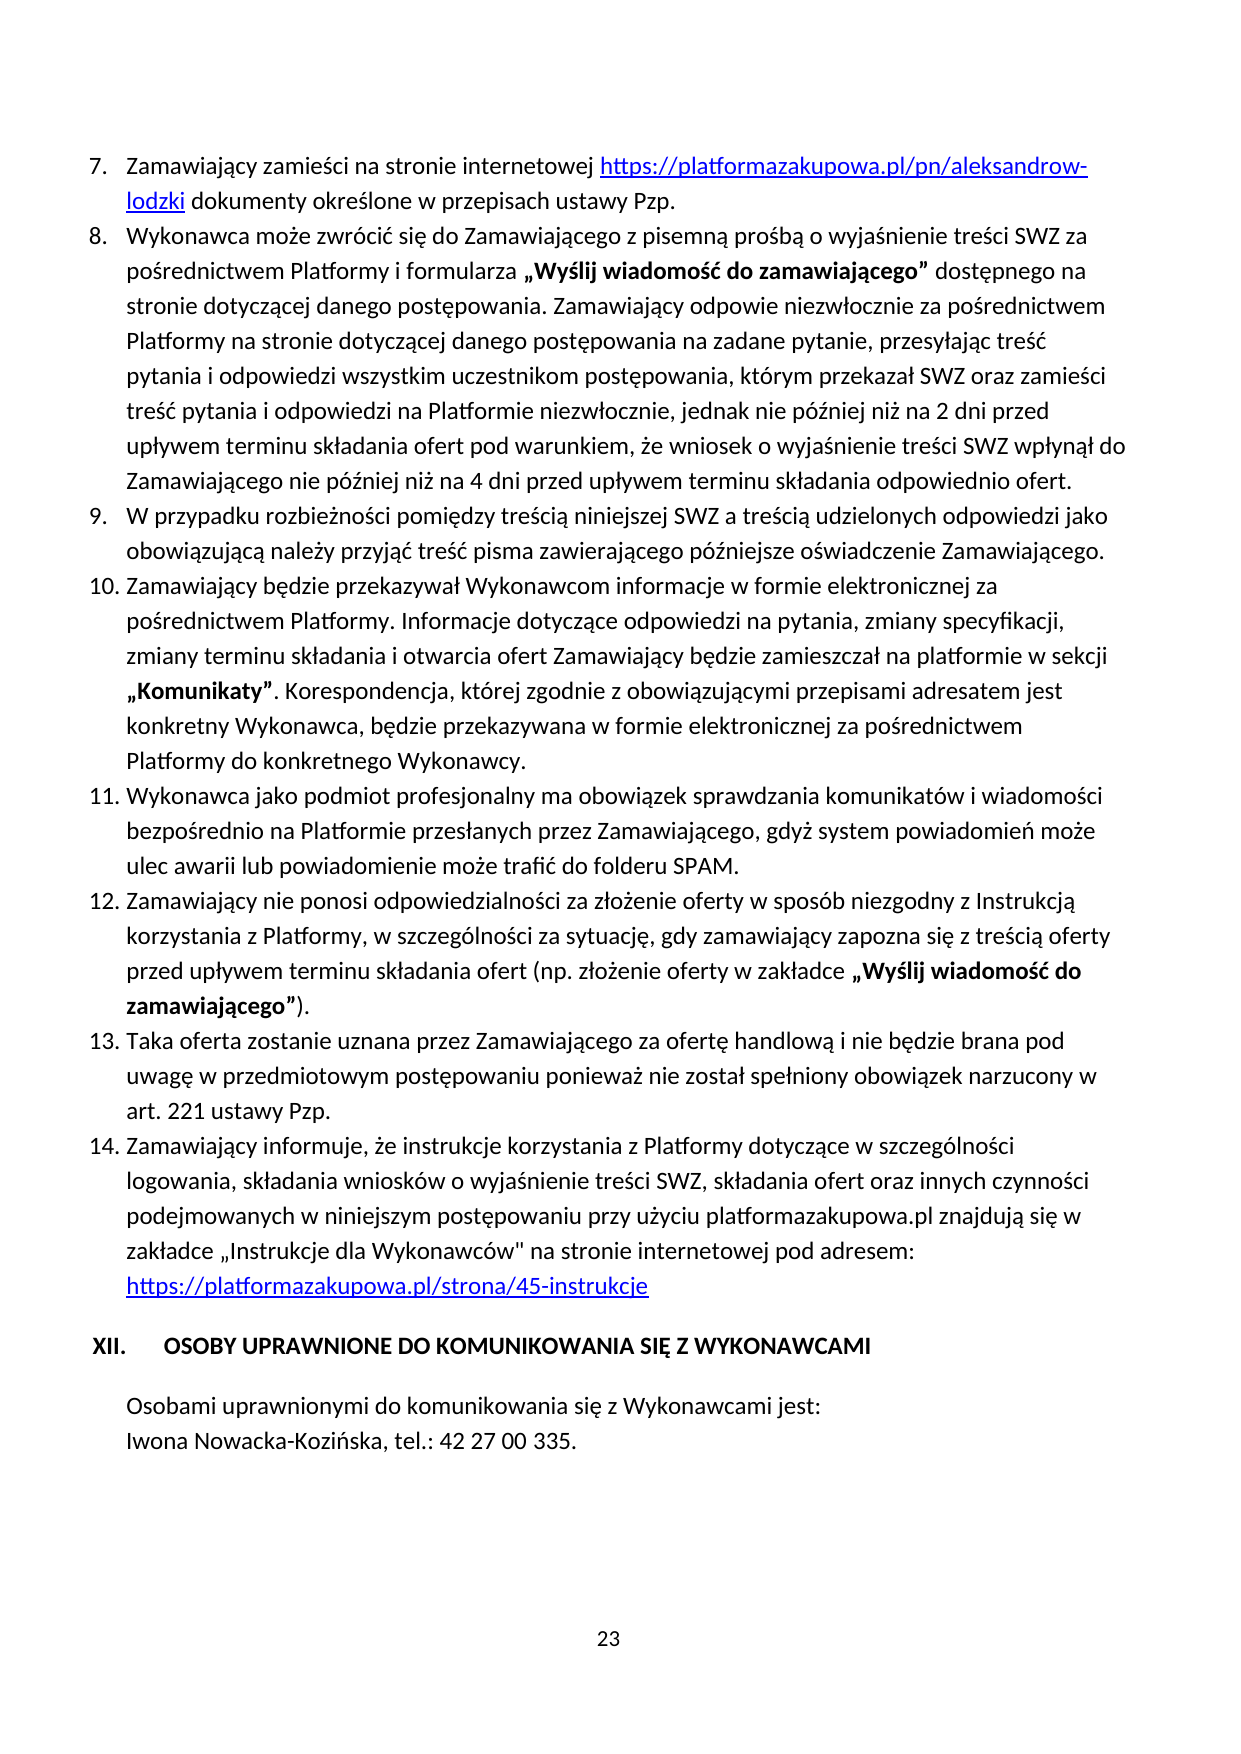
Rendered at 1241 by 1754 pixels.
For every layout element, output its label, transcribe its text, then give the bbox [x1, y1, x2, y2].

list Zamawiający zamieści na stronie internetowej https://platformazakupowa.pl/pn/aleksandrow-lodzki dokumenty określone w przepisach ustawy Pzp. [89, 150, 1128, 216]
subtitle osoby uprawnione do komunikowania się z wykonawcami [126, 1330, 1128, 1361]
list Zamawiający będzie przekazywał Wykonawcom informacje w formie elektronicznej za pośrednictwem Platformy. Informacje dotyczące odpowiedzi na pytania, zmiany specyfikacji, zmiany terminu składania i otwarcia ofert Zamawiający będzie zamieszczał na platformie w sekcji „Komunikaty”. Korespondencja, której zgodnie z obowiązującymi przepisami adresatem jest konkretny Wykonawca, będzie przekazywana w formie elektronicznej za pośrednictwem Platformy do konkretnego Wykonawcy. [89, 570, 1128, 776]
text Iwona Nowacka-Kozińska, tel.: 42 27 00 335. [89, 1425, 1128, 1456]
list Wykonawca jako podmiot profesjonalny ma obowiązek sprawdzania komunikatów i wiadomości bezpośrednio na Platformie przesłanych przez Zamawiającego, gdyż system powiadomień może ulec awarii lub powiadomienie może trafić do folderu SPAM. [89, 780, 1128, 881]
list Wykonawca może zwrócić się do Zamawiającego z pisemną prośbą o wyjaśnienie treści SWZ za pośrednictwem Platformy i formularza „Wyślij wiadomość do zamawiającego” dostępnego na stronie dotyczącej danego postępowania. Zamawiający odpowie niezwłocznie za pośrednictwem Platformy na stronie dotyczącej danego postępowania na zadane pytanie, przesyłając treść pytania i odpowiedzi wszystkim uczestnikom postępowania, którym przekazał SWZ oraz zamieści treść pytania i odpowiedzi na Platformie niezwłocznie, jednak nie później niż na 2 dni przed upływem terminu składania ofert pod warunkiem, że wniosek o wyjaśnienie treści SWZ wpłynął do Zamawiającego nie później niż na 4 dni przed upływem terminu składania odpowiednio ofert. [89, 220, 1128, 496]
text Osobami uprawnionymi do komunikowania się z Wykonawcami jest: [89, 1390, 1128, 1421]
list Zamawiający nie ponosi odpowiedzialności za złożenie oferty w sposób niezgodny z Instrukcją korzystania z Platformy, w szczególności za sytuację, gdy zamawiający zapozna się z treścią oferty przed upływem terminu składania ofert (np. złożenie oferty w zakładce „Wyślij wiadomość do zamawiającego”). [89, 885, 1128, 1021]
list Zamawiający informuje, że instrukcje korzystania z Platformy dotyczące w szczególności logowania, składania wniosków o wyjaśnienie treści SWZ, składania ofert oraz innych czynności podejmowanych w niniejszym postępowaniu przy użyciu platformazakupowa.pl znajdują się w zakładce „Instrukcje dla Wykonawców" na stronie internetowej pod adresem: https://platformazakupowa.pl/strona/45-instrukcje [89, 1130, 1128, 1301]
list W przypadku rozbieżności pomiędzy treścią niniejszej SWZ a treścią udzielonych odpowiedzi jako obowiązującą należy przyjąć treść pisma zawierającego późniejsze oświadczenie Zamawiającego. [89, 500, 1128, 566]
list Taka oferta zostanie uznana przez Zamawiającego za ofertę handlową i nie będzie brana pod uwagę w przedmiotowym postępowaniu ponieważ nie został spełniony obowiązek narzucony w art. 221 ustawy Pzp. [89, 1025, 1128, 1126]
